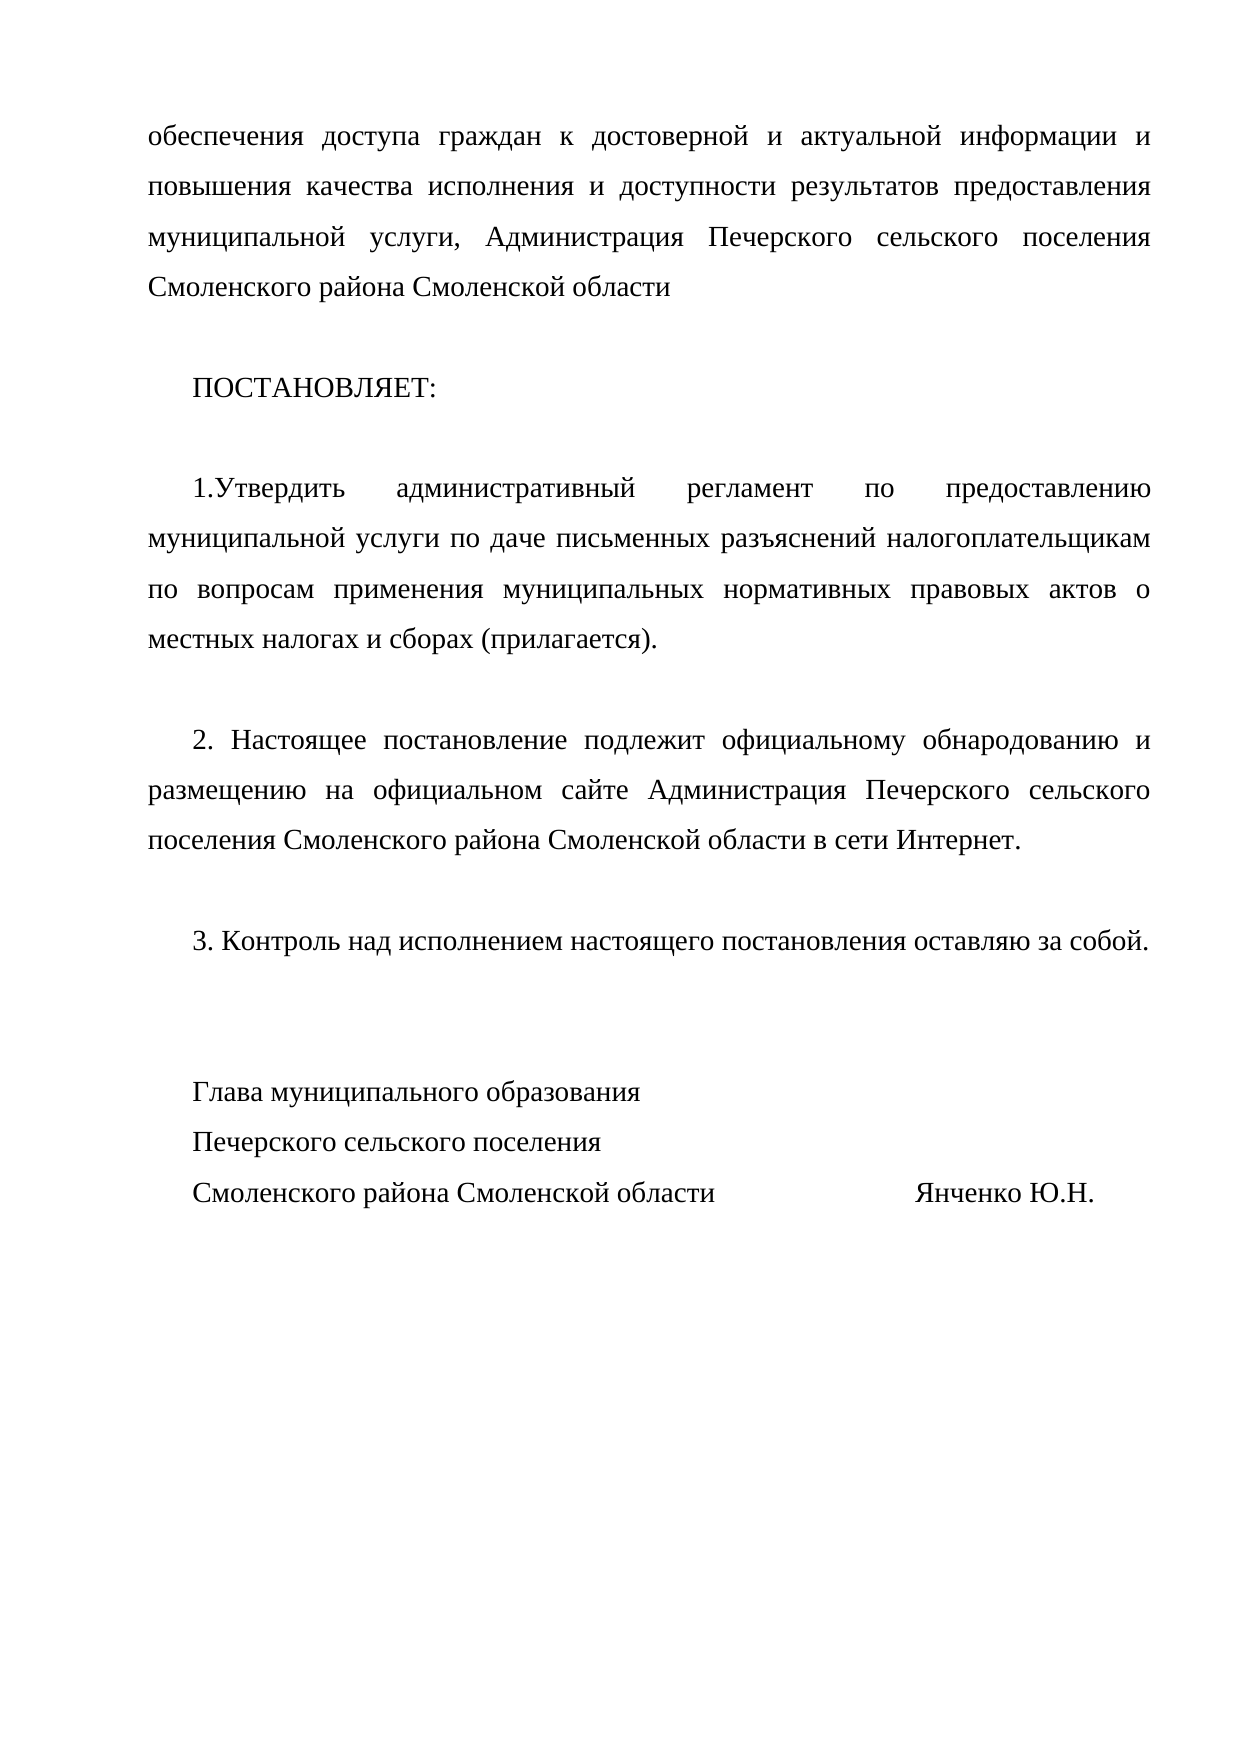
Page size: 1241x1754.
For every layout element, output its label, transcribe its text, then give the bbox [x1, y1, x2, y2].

text Печерского сельского поселения [148, 1124, 1152, 1158]
text 1.Утвердить административный регламент по предоставлению муниципальной услуги по даче письменных разъяснений налогоплательщикам по вопросам применения муниципальных нормативных правовых актов о местных налогах и сборах (прилагается). [148, 470, 1152, 655]
text ПОСТАНОВЛЯЕТ: [148, 370, 1152, 403]
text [148, 118, 1152, 303]
text 3. Контроль над исполнением настоящего постановления оставляю за собой. [148, 923, 1152, 957]
text Смоленского района Смоленской области Янченко Ю.Н. [148, 1175, 1152, 1208]
text Глава муниципального образования [148, 1074, 1152, 1108]
text 2. Настоящее постановление подлежит официальному обнародованию и размещению на официальном сайте Администрация Печерского сельского поселения Смоленского района Смоленской области в сети Интернет. [148, 722, 1152, 856]
